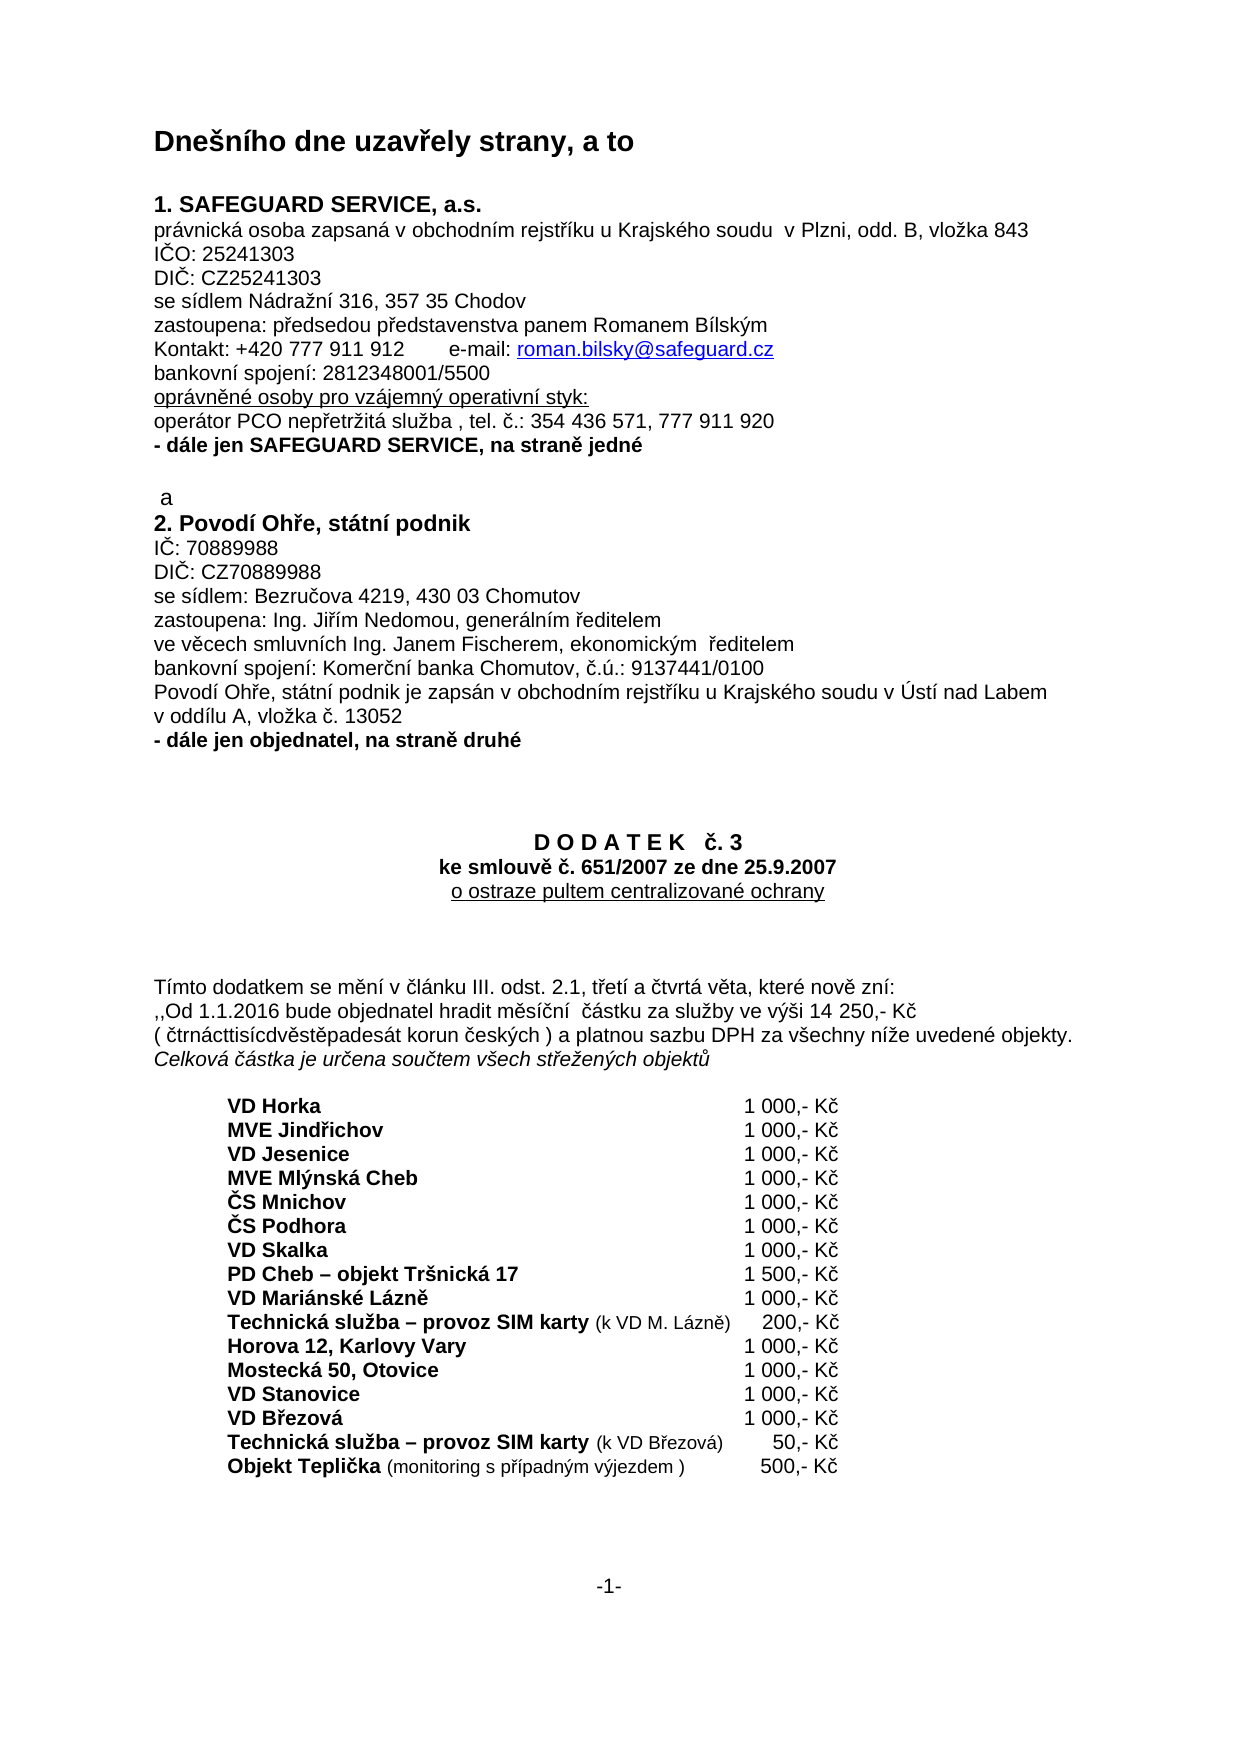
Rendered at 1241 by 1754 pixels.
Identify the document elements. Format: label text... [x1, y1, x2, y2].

text bankovní spojení: Komerční banka Chomutov, č.ú.: 9137441/0100 [153, 656, 1122, 680]
text Mostecká 50, Otovice 1 000,- Kč [227, 1358, 1122, 1382]
text - dále jen objednatel, na straně druhé [153, 728, 1122, 752]
text ke smlouvě č. 651/2007 ze dne 25.9.2007 [153, 855, 1122, 879]
text Povodí Ohře, státní podnik je zapsán v obchodním rejstříku u Krajského soudu v Ústí nad Labem [153, 680, 1122, 704]
text Technická služba – provoz SIM karty (k VD M. Lázně) 200,- Kč [153, 1310, 1122, 1334]
text operátor PCO nepřetržitá služba , tel. č.: 354 436 571, 777 911 920 [153, 409, 1122, 433]
text se sídlem: Bezručova 4219, 430 03 Chomutov [153, 584, 1122, 608]
text MVE Jindřichov 1 000,- Kč [227, 1118, 1122, 1142]
text o ostraze pultem centralizované ochrany [153, 879, 1122, 903]
text MVE Mlýnská Cheb 1 000,- Kč [227, 1166, 1122, 1190]
text se sídlem Nádražní 316, 357 35 Chodov [153, 289, 1122, 313]
text PD Cheb – objekt Tršnická 17 1 500,- Kč [227, 1262, 1122, 1286]
text Celková částka je určena součtem všech střežených objektů [153, 1046, 1122, 1070]
text DIČ: CZ70889988 [153, 560, 1122, 584]
text právnická osoba zapsaná v obchodním rejstříku u Krajského soudu v Plzni, odd. B, vložka 843 [153, 217, 1122, 241]
text VD Horka 1 000,- Kč [227, 1094, 1122, 1118]
text D O D A T E K č. 3 [153, 828, 1122, 855]
text Objekt Teplička (monitoring s případným výjezdem ) 500,- Kč [227, 1454, 1122, 1478]
text VD Březová 1 000,- Kč [227, 1406, 1122, 1430]
text IČ: 70889988 [153, 536, 1122, 560]
text VD Jesenice 1 000,- Kč [227, 1142, 1122, 1166]
text Kontakt: +420 777 911 912 e-mail: roman.bilsky@safeguard.cz [153, 337, 1122, 361]
text -1- [227, 1573, 1122, 1597]
text Horova 12, Karlovy Vary 1 000,- Kč [227, 1334, 1122, 1358]
text ČS Mnichov 1 000,- Kč [227, 1190, 1122, 1214]
text bankovní spojení: 2812348001/5500 [153, 361, 1122, 385]
text ve věcech smluvních Ing. Janem Fischerem, ekonomickým ředitelem [153, 632, 1122, 656]
text VD Skalka 1 000,- Kč [227, 1238, 1122, 1262]
text a [153, 483, 1122, 510]
text VD Stanovice 1 000,- Kč [227, 1382, 1122, 1406]
text ( čtrnácttisícdvěstěpadesát korun českých ) a platnou sazbu DPH za všechny níže uvedené objekty. [153, 1022, 1122, 1046]
text Tímto dodatkem se mění v článku III. odst. 2.1, třetí a čtvrtá věta, které nově zní: [153, 974, 1122, 998]
text v oddílu A, vložka č. 13052 [153, 704, 1122, 728]
text oprávněné osoby pro vzájemný operativní styk: [153, 385, 1122, 409]
text DIČ: CZ25241303 [153, 265, 1122, 289]
text zastoupena: předsedou představenstva panem Romanem Bílským [153, 313, 1122, 337]
text - dále jen SAFEGUARD SERVICE, na straně jedné [153, 433, 1122, 457]
text Dnešního dne uzavřely strany, a to [153, 124, 1122, 158]
text ,,Od 1.1.2016 bude objednatel hradit měsíční částku za služby ve výši 14 250,- Kč [153, 998, 1122, 1022]
text 2. Povodí Ohře, státní podnik [153, 510, 1122, 536]
text zastoupena: Ing. Jiřím Nedomou, generálním ředitelem [153, 608, 1122, 632]
text 1. SAFEGUARD SERVICE, a.s. [153, 191, 1122, 217]
text VD Mariánské Lázně 1 000,- Kč [227, 1286, 1122, 1310]
text ČS Podhora 1 000,- Kč [227, 1214, 1122, 1238]
text Technická služba – provoz SIM karty (k VD Březová) 50,- Kč [227, 1430, 1122, 1454]
text IČO: 25241303 [153, 241, 1122, 265]
